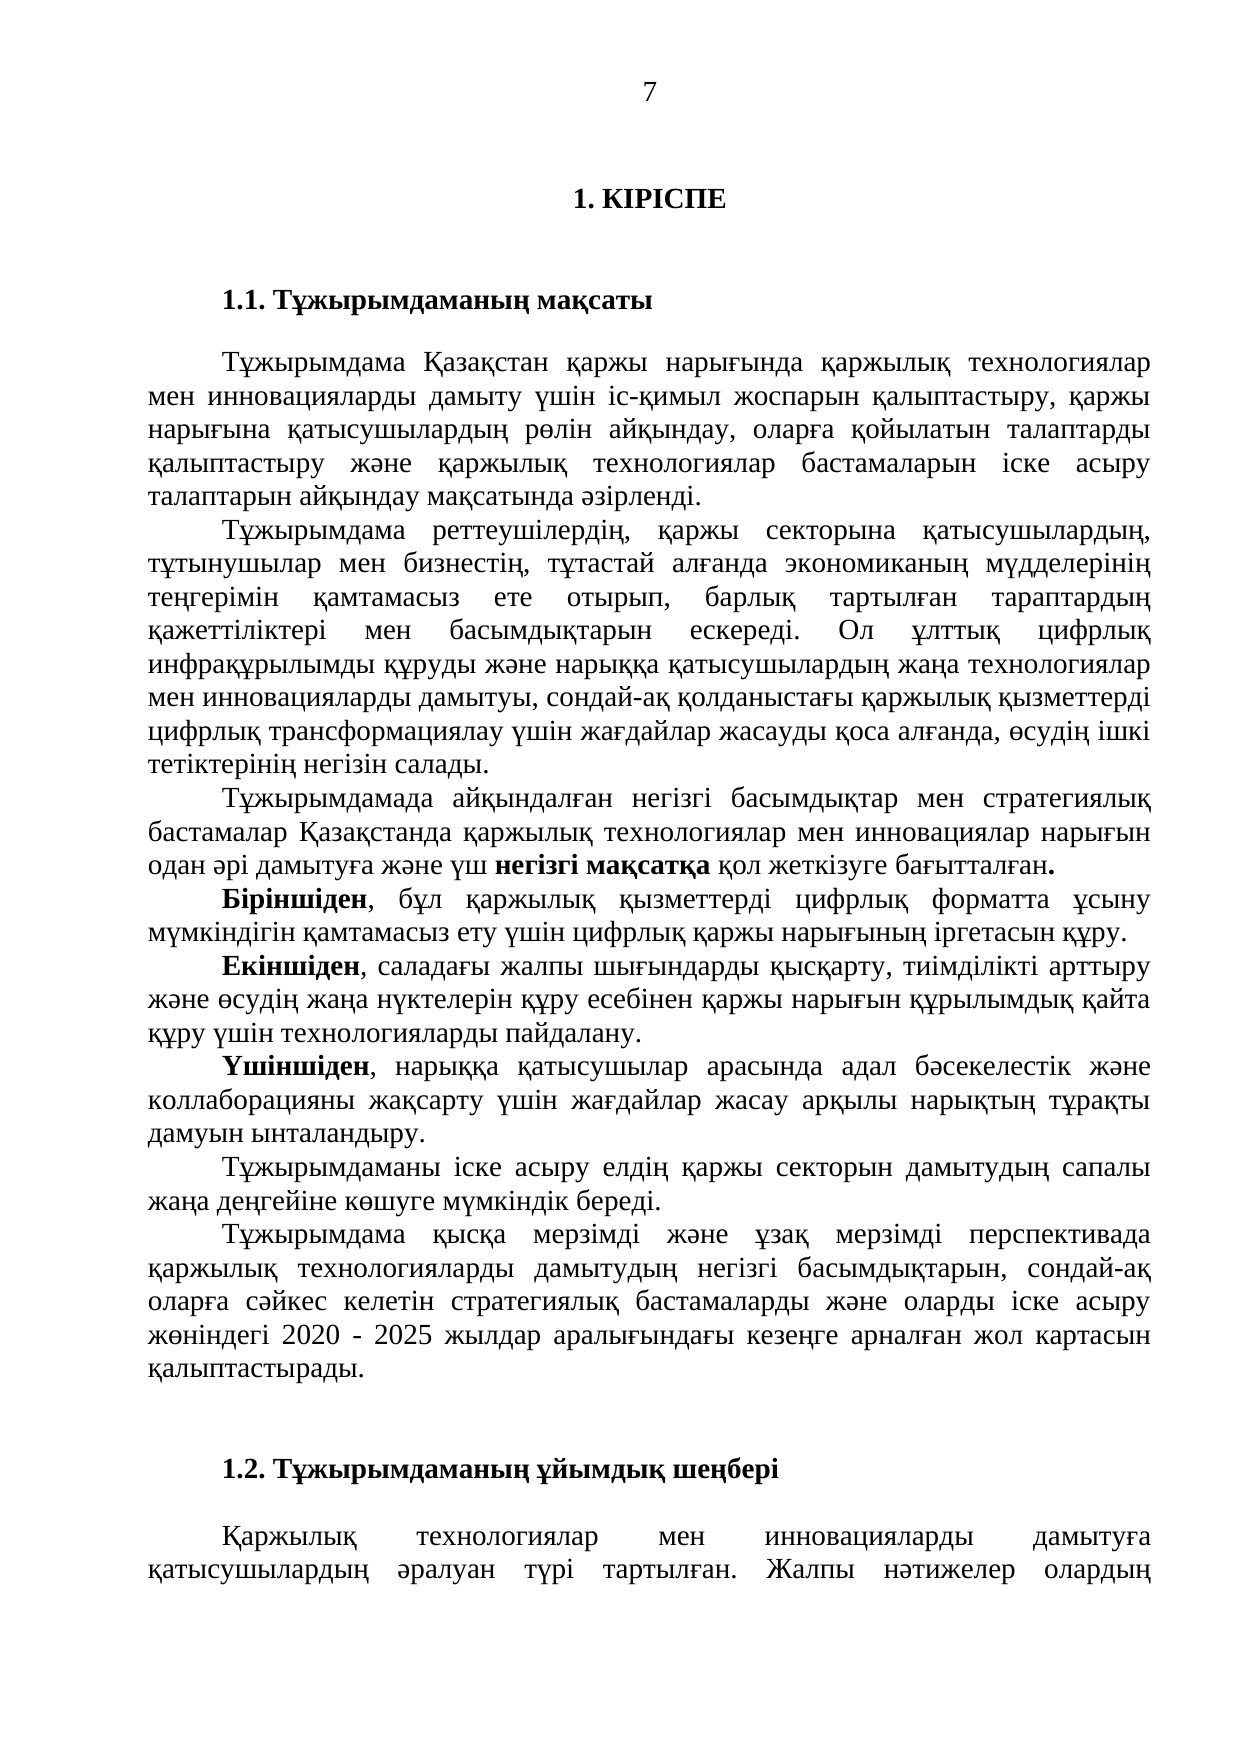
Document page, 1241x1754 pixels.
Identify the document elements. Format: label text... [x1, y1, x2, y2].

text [148, 1518, 1152, 1585]
text Тұжырымдамада айқындалған негізгі басымдықтар мен стратегиялық бастамалар Қазақстанда қаржылық технологиялар мен инновациялар нарығын одан әрі дамытуға және үш негізгі мақсатқа қол жеткізуге бағытталған. [148, 780, 1152, 881]
text Тұжырымдама Қазақстан қаржы нарығында қаржылық технологиялар мен инновацияларды дамыту үшін іс-қимыл жоспарын қалыптастыру, қаржы нарығына қатысушылардың рөлін айқындау, оларға қойылатын талаптарды қалыптастыру және қаржылық технологиялар бастамаларын іске асыру талаптарын айқындау мақсатында әзірленді. [148, 344, 1152, 512]
text Екіншіден, саладағы жалпы шығындарды қысқарту, тиімділікті арттыру және өсудің жаңа нүктелерін құру есебінен қаржы нарығын құрылымдық қайта құру үшін технологияларды пайдалану. [148, 948, 1152, 1048]
text Үшіншіден, нарыққа қатысушылар арасында адал бәсекелестік және коллаборацияны жақсарту үшін жағдайлар жасау арқылы нарықтың тұрақты дамуын ынталандыру. [148, 1048, 1152, 1149]
text Тұжырымдама реттеушілердің, қаржы секторына қатысушылардың, тұтынушылар мен бизнестің, тұтастай алғанда экономиканың мүдделерінің теңгерімін қамтамасыз ете отырып, барлық тартылған тараптардың қажеттіліктері мен басымдықтарын ескереді. Ол ұлттық цифрлық инфрақұрылымды құруды және нарыққа қатысушылардың жаңа технологиялар мен инновацияларды дамытуы, сондай-ақ қолданыстағы қаржылық қызметтерді цифрлық трансформациялау үшін жағдайлар жасауды қоса алғанда, өсудің ішкі тетіктерінің негізін салады. [148, 512, 1152, 780]
subtitle 1.1. Тұжырымдаманың мақсаты [148, 282, 1152, 315]
subtitle 1. КІРІСПЕ [148, 181, 1152, 215]
text Тұжырымдаманы іске асыру елдің қаржы секторын дамытудың сапалы жаңа деңгейіне көшуге мүмкіндік береді. [148, 1149, 1152, 1216]
subtitle 1.2. Тұжырымдаманың ұйымдық шеңбері [148, 1451, 1152, 1484]
text Біріншіден, бұл қаржылық қызметтерді цифрлық форматта ұсыну мүмкіндігін қамтамасыз ету үшін цифрлық қаржы нарығының іргетасын құру. [148, 881, 1152, 948]
text Тұжырымдама қысқа мерзімді және ұзақ мерзімді перспективада қаржылық технологияларды дамытудың негізгі басымдықтарын, сондай-ақ оларға сәйкес келетін стратегиялық бастамаларды және оларды іске асыру жөніндегі 2020 - 2025 жылдар аралығындағы кезеңге арналған жол картасын қалыптастырады. [148, 1216, 1152, 1384]
